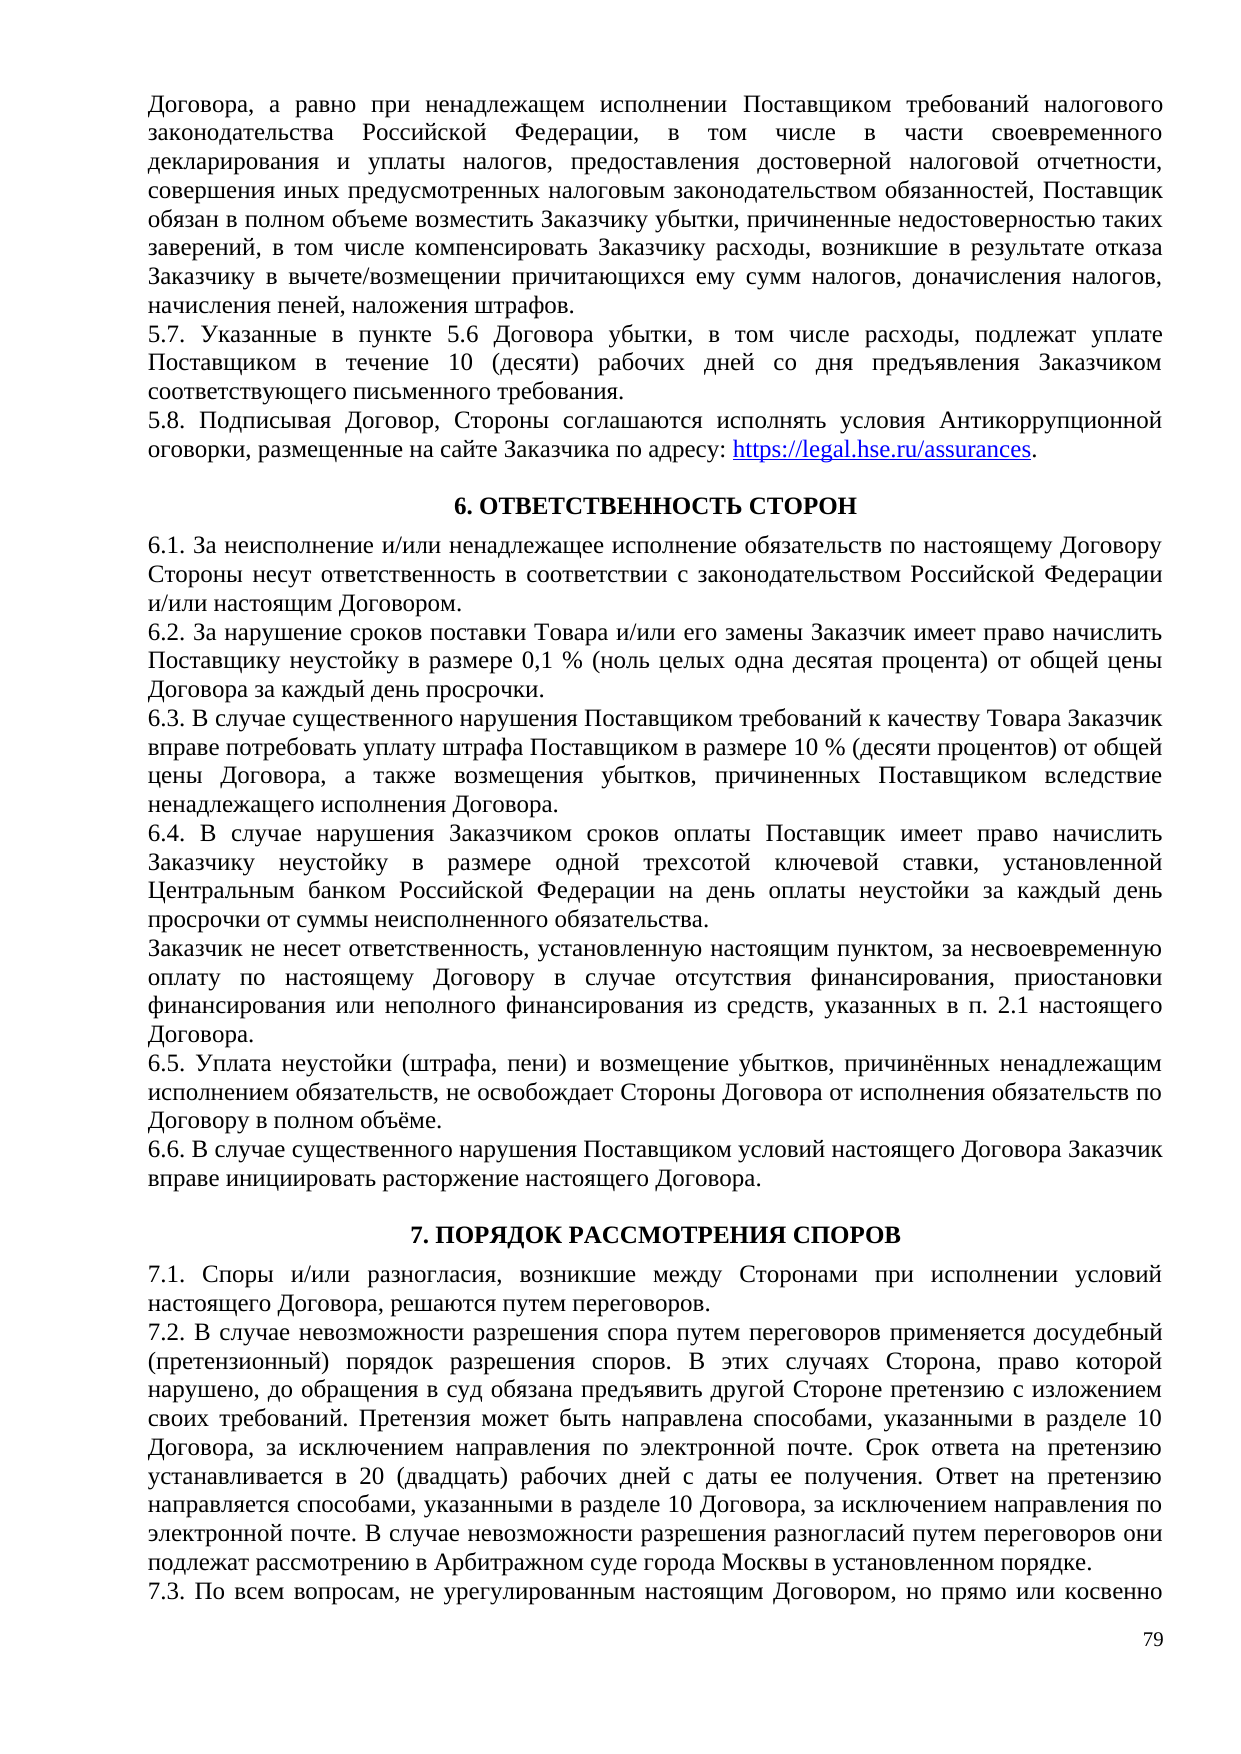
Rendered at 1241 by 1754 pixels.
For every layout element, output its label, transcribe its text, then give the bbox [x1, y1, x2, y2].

text 6.4. В случае нарушения Заказчиком сроков оплаты Поставщик имеет право начислить Заказчику неустойку в размере одной трехсотой ключевой ставки, установленной Центральным банком Российской Федерации на день оплаты неустойки за каждый день просрочки от суммы неисполненного обязательства. [148, 818, 1163, 933]
text 7.2. В случае невозможности разрешения спора путем переговоров применяется досудебный (претензионный) порядок разрешения споров. В этих случаях Сторона, право которой нарушено, до обращения в суд обязана предъявить другой Стороне претензию с изложением своих требований. Претензия может быть направлена способами, указанными в разделе 10 Договора, за исключением направления по электронной почте. Срок ответа на претензию устанавливается в 20 (двадцать) рабочих дней с даты ее получения. Ответ на претензию направляется способами, указанными в разделе 10 Договора, за исключением направления по электронной почте. В случае невозможности разрешения разногласий путем переговоров они подлежат рассмотрению в Арбитражном суде города Москвы в установленном порядке. [148, 1317, 1163, 1576]
text 6.6. В случае существенного нарушения Поставщиком условий настоящего Договора Заказчик вправе инициировать расторжение настоящего Договора. [148, 1134, 1163, 1192]
text 6.1. За неисполнение и/или ненадлежащее исполнение обязательств по настоящему Договору Стороны несут ответственность в соответствии с законодательством Российской Федерации и/или настоящим Договором. [148, 530, 1163, 617]
text 6. ОТВЕТСТВЕННОСТЬ СТОРОН [148, 491, 1163, 520]
text 5.7. Указанные в пункте 5.6 Договора убытки, в том числе расходы, подлежат уплате Поставщиком в течение 10 (десяти) рабочих дней со дня предъявления Заказчиком соответствующего письменного требования. [148, 319, 1163, 405]
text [148, 1576, 1163, 1604]
text 7. ПОРЯДОК РАССМОТРЕНИЯ СПОРОВ [148, 1220, 1163, 1249]
text 5.8. Подписывая Договор, Стороны соглашаются исполнять условия Антикоррупционной оговорки, размещенные на сайте Заказчика по адресу: https://legal.hse.ru/assurances. [148, 405, 1163, 462]
text 6.3. В случае существенного нарушения Поставщиком требований к качеству Товара Заказчик вправе потребовать уплату штрафа Поставщиком в размере 10 % (десяти процентов) от общей цены Договора, а также возмещения убытков, причиненных Поставщиком вследствие ненадлежащего исполнения Договора. [148, 703, 1163, 818]
text 7.1. Споры и/или разногласия, возникшие между Сторонами при исполнении условий настоящего Договора, решаются путем переговоров. [148, 1259, 1163, 1317]
text Заказчик не несет ответственность, установленную настоящим пунктом, за несвоевременную оплату по настоящему Договору в случае отсутствия финансирования, приостановки финансирования или неполного финансирования из средств, указанных в п. 2.1 настоящего Договора. [148, 933, 1163, 1048]
text 6.5. Уплата неустойки (штрафа, пени) и возмещение убытков, причинённых ненадлежащим исполнением обязательств, не освобождает Стороны Договора от исполнения обязательств по Договору в полном объёме. [148, 1048, 1163, 1134]
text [148, 89, 1163, 319]
text 6.2. За нарушение сроков поставки Товара и/или его замены Заказчик имеет право начислить Поставщику неустойку в размере 0,1 % (ноль целых одна десятая процента) от общей цены Договора за каждый день просрочки. [148, 617, 1163, 703]
